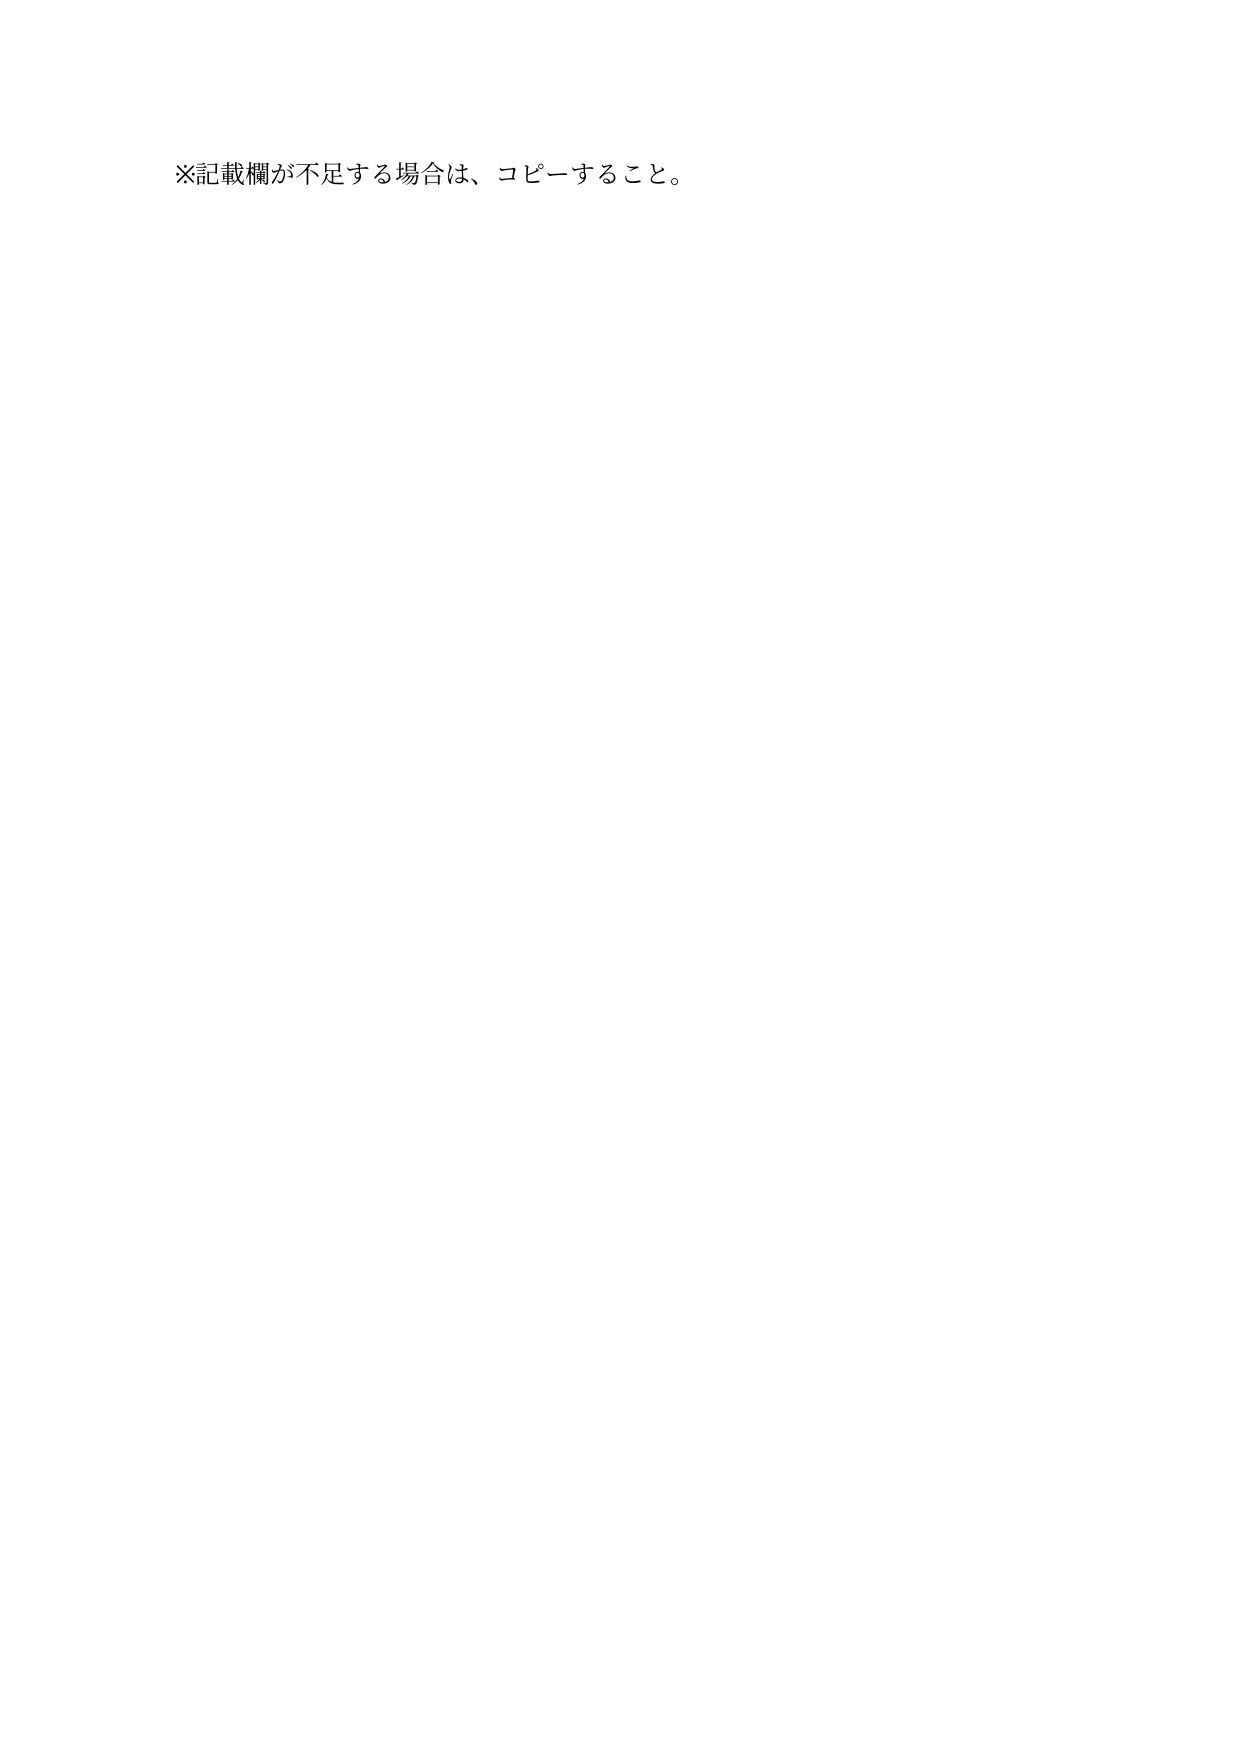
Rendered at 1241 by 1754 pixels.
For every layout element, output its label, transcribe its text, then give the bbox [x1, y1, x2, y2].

text ※記載欄が不足する場合は、コピーすること。 [148, 149, 1092, 197]
